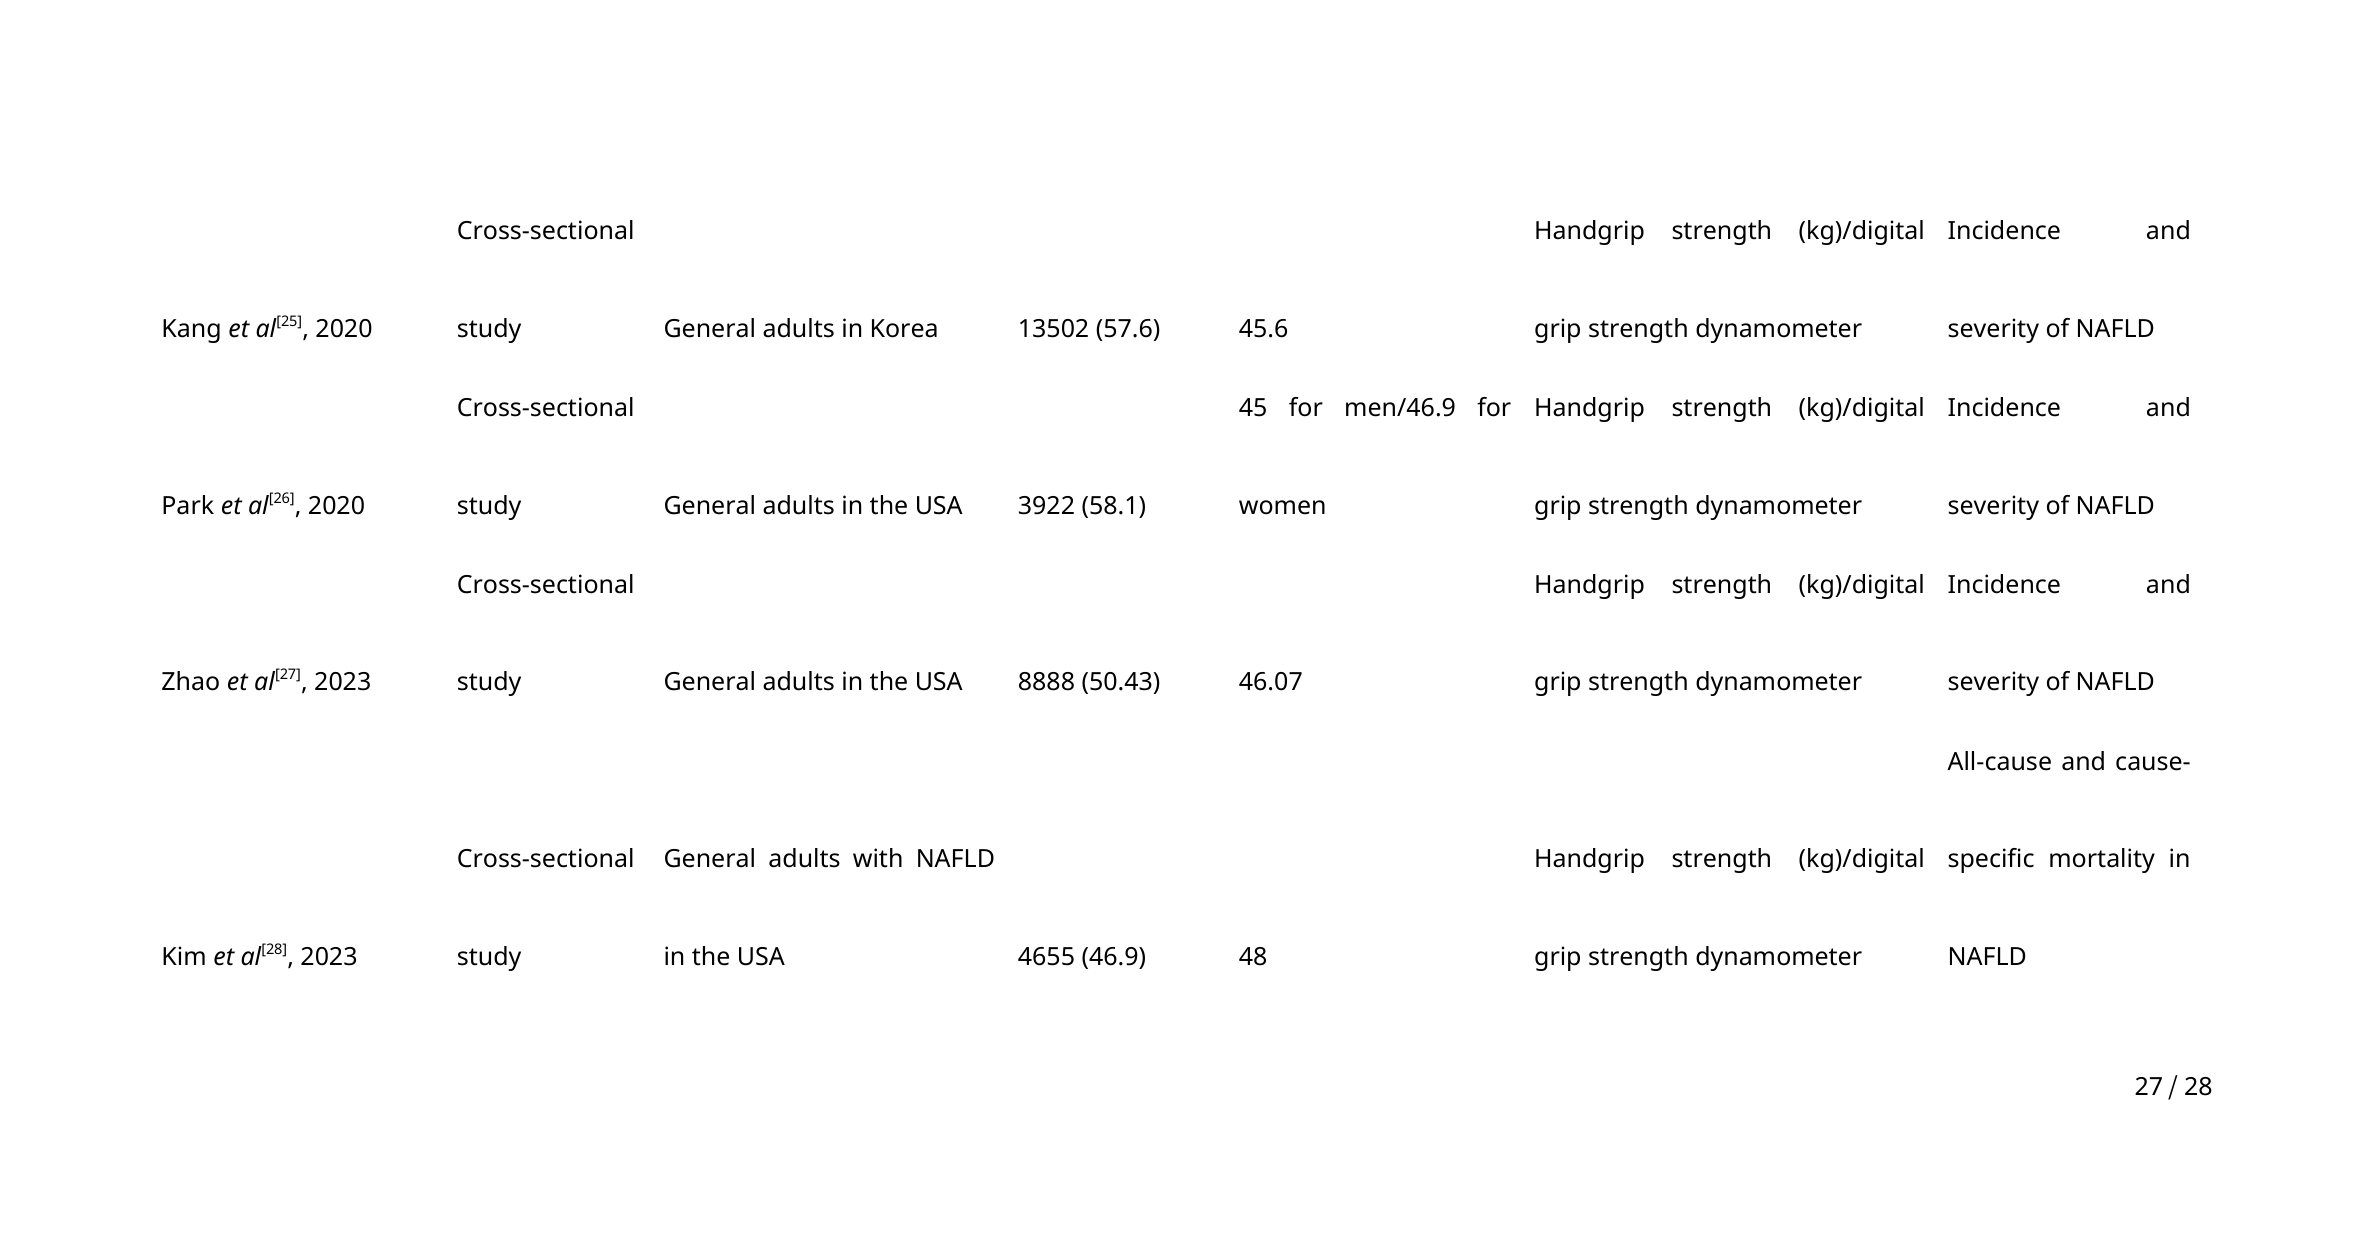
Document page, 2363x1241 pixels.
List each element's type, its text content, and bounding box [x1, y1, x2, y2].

table_cell Handgrip strength (kg)/digital grip strength dynamometer [1523, 551, 1936, 728]
table_cell Incidence and severity of NAFLD [1936, 551, 2202, 728]
table_cell Kang et al[25], 2020 [150, 198, 445, 374]
table_cell 45 for men/46.9 for women [1228, 374, 1523, 551]
table_cell 8888 (50.43) [1006, 551, 1227, 728]
table_cell General adults with NAFLD in the USA [652, 728, 1006, 1002]
table_cell Zhao et al[27], 2023 [150, 551, 445, 728]
table_cell Handgrip strength (kg)/digital grip strength dynamometer [1523, 728, 1936, 1002]
table_cell 13502 (57.6) [1006, 198, 1227, 374]
table_cell 4655 (46.9) [1006, 728, 1227, 1002]
table_cell Cross-sectional study [445, 374, 652, 551]
table_cell 48 [1228, 728, 1523, 1002]
table_cell Handgrip strength (kg)/digital grip strength dynamometer [1523, 198, 1936, 374]
table_cell Cross-sectional study [445, 198, 652, 374]
table_cell 3922 (58.1) [1006, 374, 1227, 551]
table_cell General adults in the USA [652, 551, 1006, 728]
table_cell Incidence and severity of NAFLD [1936, 374, 2202, 551]
table_cell 46.07 [1228, 551, 1523, 728]
table_cell Handgrip strength (kg)/digital grip strength dynamometer [1523, 374, 1936, 551]
table_cell General adults in the USA [652, 374, 1006, 551]
table_cell General adults in Korea [652, 198, 1006, 374]
table_cell All-cause and cause-specific mortality in NAFLD [1936, 728, 2202, 1002]
table_cell Cross-sectional study [445, 551, 652, 728]
table_cell Incidence and severity of NAFLD [1936, 198, 2202, 374]
table_cell Park et al[26], 2020 [150, 374, 445, 551]
table_cell 45.6 [1228, 198, 1523, 374]
table_cell Kim et al[28], 2023 [150, 728, 445, 1002]
table_cell Cross-sectional study [445, 728, 652, 1002]
